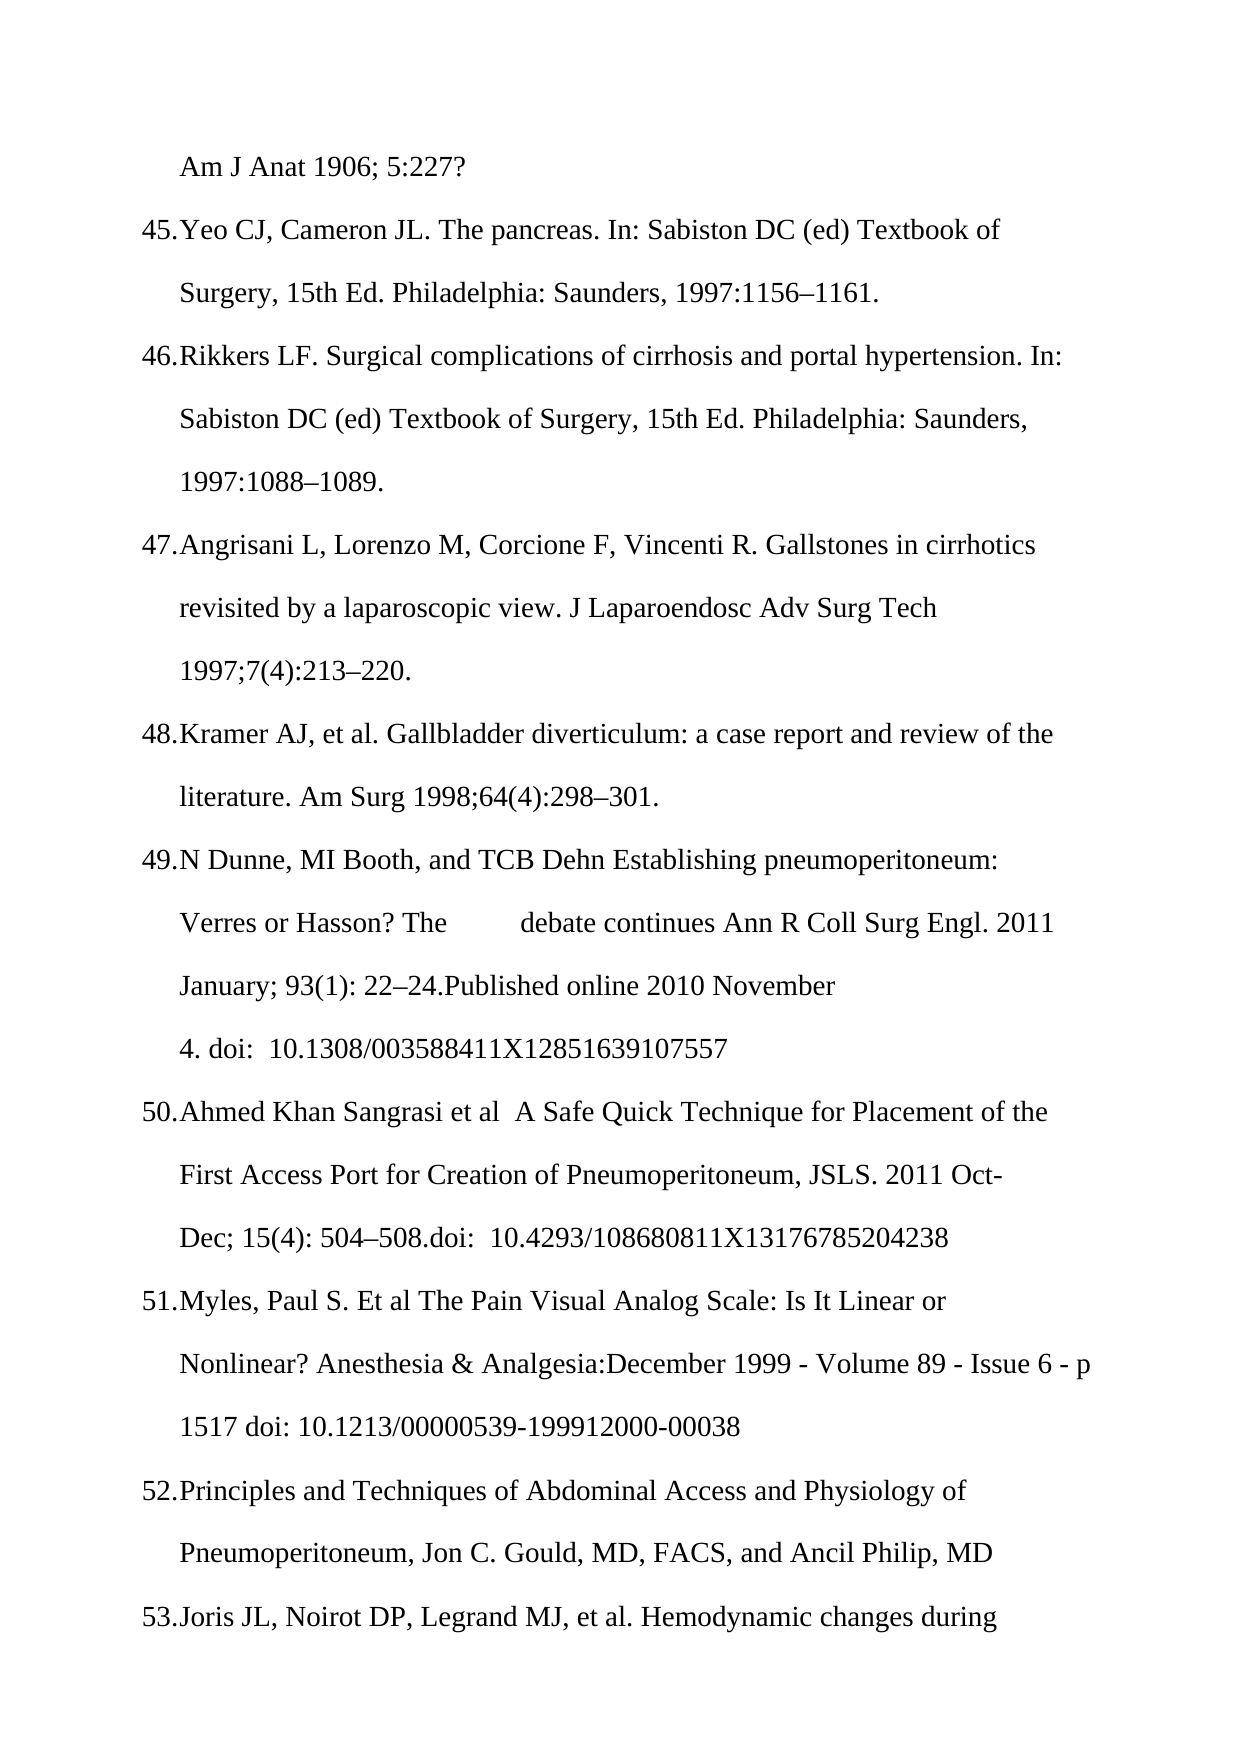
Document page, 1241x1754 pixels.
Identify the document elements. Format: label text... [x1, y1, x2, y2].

text First Access Port for Creation of Pneumoperitoneum, JSLS. 2011 Oct- [179, 1157, 1121, 1191]
list Angrisani L, Lorenzo M, Corcione F, Vincenti R. Gallstones in cirrhotics [142, 527, 1121, 561]
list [179, 149, 1121, 183]
text Nonlinear? Anesthesia & Analgesia:December 1999 - Volume 89 - Issue 6 - p 1517 doi: 10.1213/00000539-199912000-00038 [179, 1347, 1121, 1443]
text Verres or Hasson? The debate continues Ann R Coll Surg Engl. 2011 [179, 905, 1121, 939]
text Dec; 15(4): 504–508.doi: 10.4293/108680811X13176785204238 [179, 1221, 1121, 1254]
list Principles and Techniques of Abdominal Access and Physiology of [142, 1473, 1121, 1506]
text Sabiston DC (ed) Textbook of Surgery, 15th Ed. Philadelphia: Saunders, [179, 401, 1121, 435]
list Yeo CJ, Cameron JL. The pancreas. In: Sabiston DC (ed) Textbook of [142, 212, 1121, 246]
text Surgery, 15th Ed. Philadelphia: Saunders, 1997:1156–1161. [179, 275, 1121, 309]
list Kramer AJ, et al. Gallbladder diverticulum: a case report and review of the [142, 716, 1121, 750]
list Ahmed Khan Sangrasi et al A Safe Quick Technique for Placement of the [142, 1094, 1121, 1128]
list Myles, Paul S. Et al The Pain Visual Analog Scale: Is It Linear or [142, 1283, 1121, 1317]
list N Dunne, MI Booth, and TCB Dehn Establishing pneumoperitoneum: [142, 842, 1121, 876]
list Joris JL, Noirot DP, Legrand MJ, et al. Hemodynamic changes during [142, 1599, 1121, 1632]
text revisited by a laparoscopic view. J Laparoendosc Adv Surg Tech [179, 590, 1121, 624]
text literature. Am Surg 1998;64(4):298–301. [179, 779, 1121, 813]
text 1997:1088–1089. [179, 464, 1121, 498]
text 1997;7(4):213–220. [179, 653, 1121, 687]
text 4. doi: 10.1308/003588411X12851639107557 [179, 1031, 1121, 1065]
text Pneumoperitoneum, Jon C. Gould, MD, FACS, and Ancil Philip, MD [179, 1536, 1121, 1569]
text January; 93(1): 22–24.Published online 2010 November [179, 968, 1121, 1002]
list Rikkers LF. Surgical complications of cirrhosis and portal hypertension. In: [142, 338, 1121, 372]
